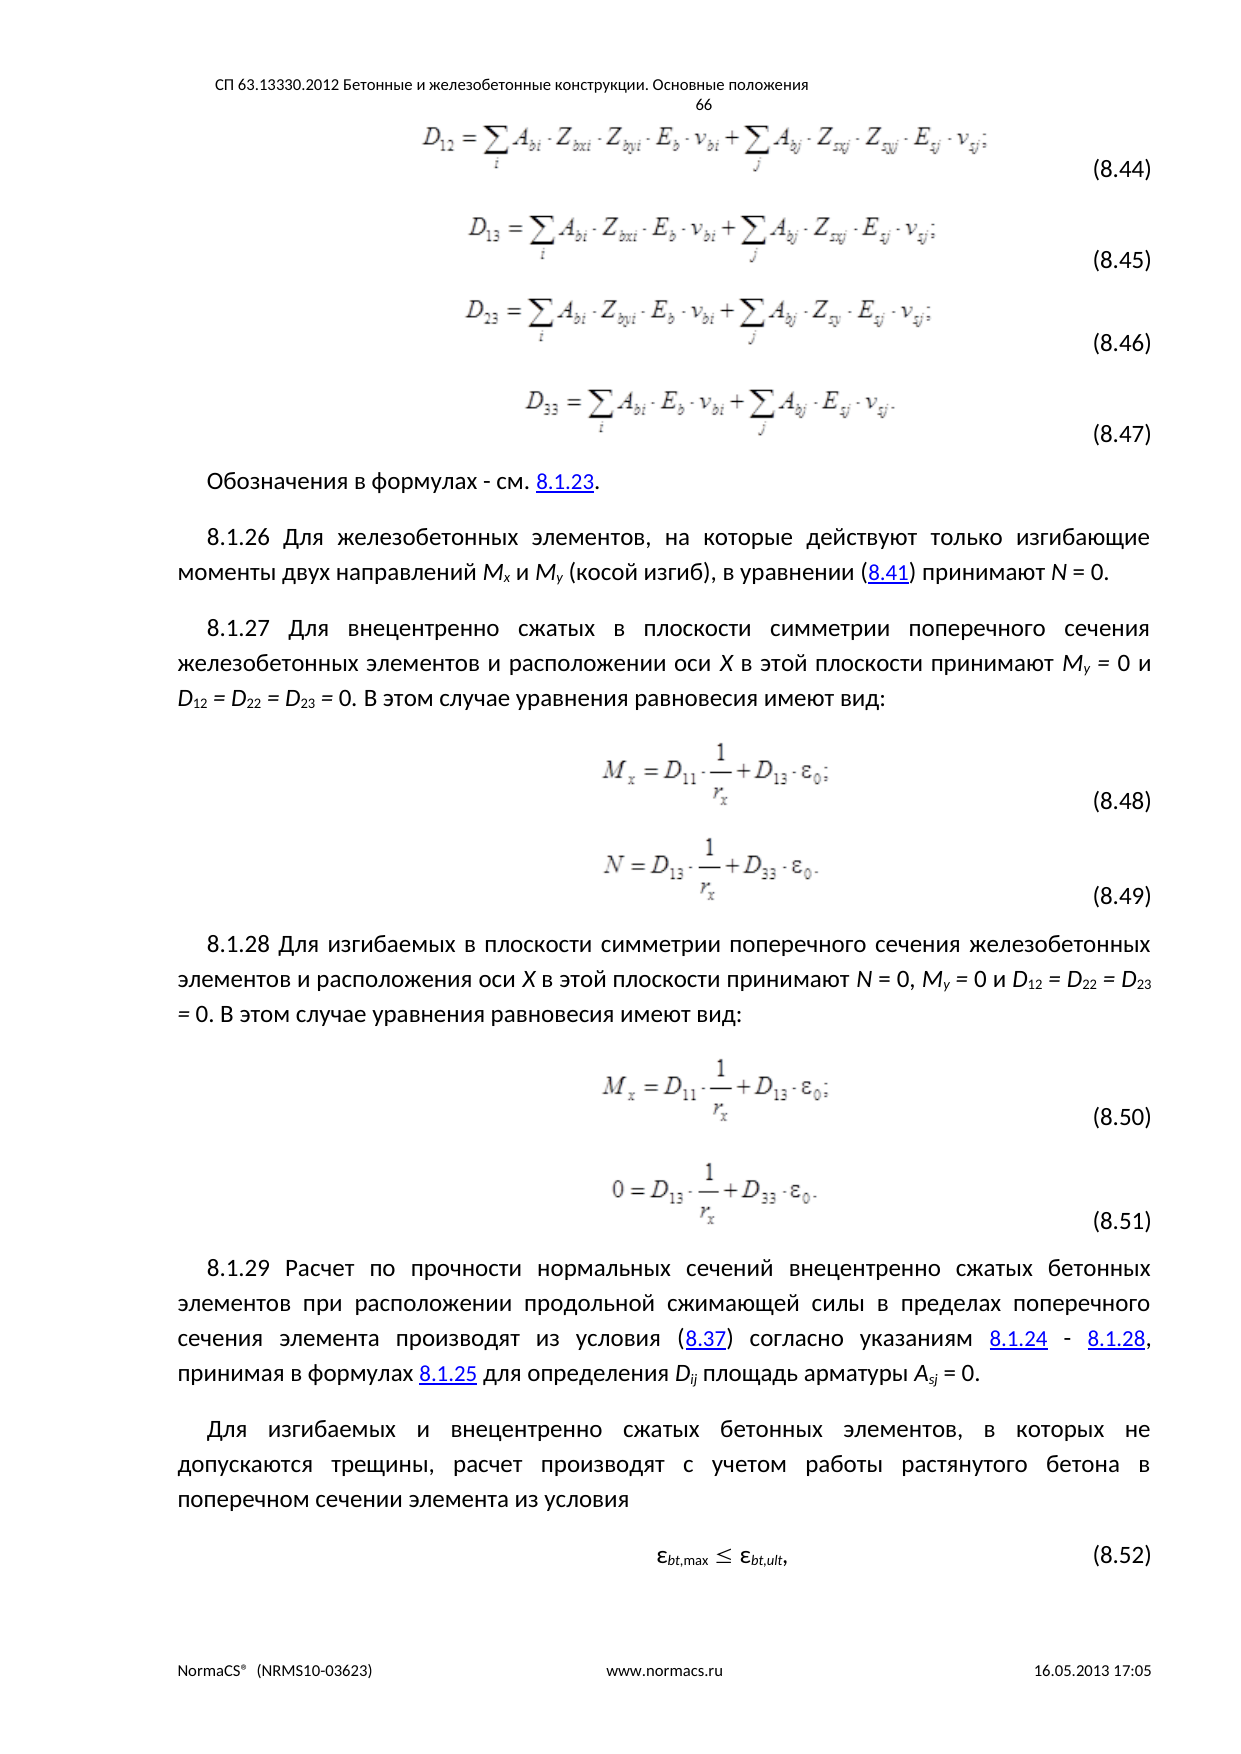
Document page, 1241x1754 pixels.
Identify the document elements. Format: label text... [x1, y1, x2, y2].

text (8.48) [177, 738, 1152, 816]
text 8.1.26 Для железобетонных элементов, на которые действуют только изгибающие моменты двух направлений Мх и Му (косой изгиб), в уравнении (8.41) принимают N = 0. [177, 521, 1152, 587]
text (8.49) [177, 833, 1152, 911]
text Обозначения в формулах - см. 8.1.23. [177, 465, 1152, 496]
picture [599, 1053, 834, 1126]
picture [465, 209, 941, 269]
text (8.51) [177, 1157, 1152, 1235]
picture [419, 118, 991, 178]
text (8.50) [177, 1054, 1152, 1132]
picture [609, 1157, 823, 1229]
text 8.1.27 Для внецентренно сжатых в плоскости симметрии поперечного сечения железобетонных элементов и расположении оси X в этой плоскости принимают Му = 0 и D12 = D22 = D23 = 0. В этом случае уравнения равновесия имеют вид: [177, 612, 1152, 712]
text 8.1.28 Для изгибаемых в плоскости симметрии поперечного сечения железобетонных элементов и расположения оси X в этой плоскости принимают N = 0, Му = 0 и D12 = D22 = D23 = 0. В этом случае уравнения равновесия имеют вид: [177, 928, 1152, 1028]
picture [522, 382, 901, 442]
text εbt,max  εbt,ult, (8.52) [177, 1539, 1152, 1569]
picture [600, 832, 823, 905]
text 8.1.29 Расчет по прочности нормальных сечений внецентренно сжатых бетонных элементов при расположении продольной сжимающей силы в пределах поперечного сечения элемента производят из условия (8.37) согласно указаниям 8.1.24 - 8.1.28, принимая в формулах 8.1.25 для определения Dij площадь арматуры Asj = 0. [177, 1252, 1152, 1388]
picture [462, 291, 935, 351]
picture [599, 737, 834, 810]
text Для изгибаемых и внецентренно сжатых бетонных элементов, в которых не допускаются трещины, расчет производят с учетом работы растянутого бетона в поперечном сечении элемента из условия [177, 1413, 1152, 1514]
